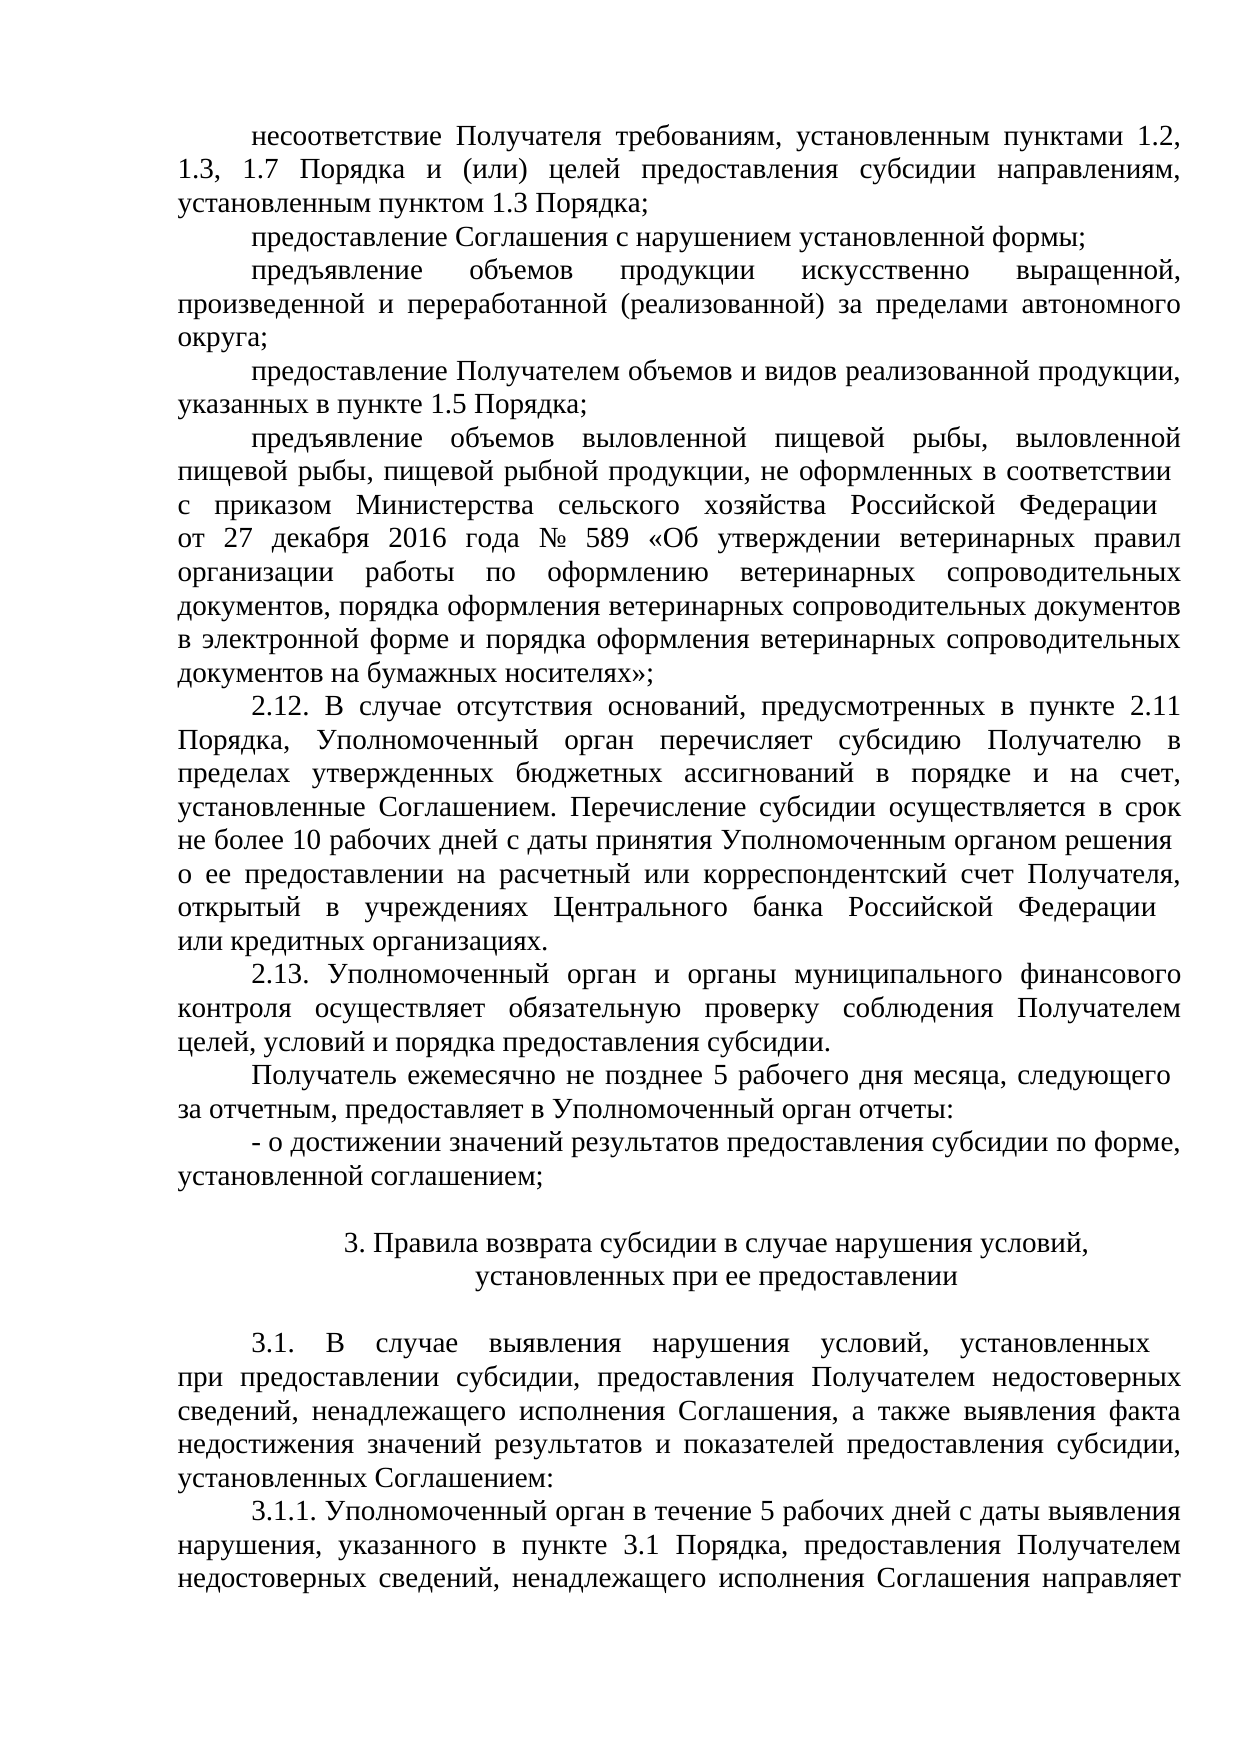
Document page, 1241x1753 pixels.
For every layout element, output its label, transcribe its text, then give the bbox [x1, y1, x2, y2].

text 3.1. В случае выявления нарушения условий, установленных при предоставлении субсидии, предоставления Получателем недостоверных сведений, ненадлежащего исполнения Соглашения, а также выявления факта недостижения значений результатов и показателей предоставления субсидии, установленных Соглашением: [177, 1326, 1182, 1493]
text - о достижении значений результатов предоставления субсидии по форме, установленной соглашением; [177, 1124, 1182, 1191]
text 3. Правила возврата субсидии в случае нарушения условий, [177, 1225, 1182, 1258]
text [177, 1493, 1182, 1594]
text предъявление объемов выловленной пищевой рыбы, выловленной пищевой рыбы, пищевой рыбной продукции, не оформленных в соответствии с приказом Министерства сельского хозяйства Российской Федерации от 27 декабря 2016 года № 589 «Об утверждении ветеринарных правил организации работы по оформлению ветеринарных сопроводительных документов, порядка оформления ветеринарных сопроводительных документов в электронной форме и порядка оформления ветеринарных сопроводительных документов на бумажных носителях»; [177, 420, 1182, 688]
text установленных при ее предоставлении [177, 1258, 1182, 1292]
text несоответствие Получателя требованиям, установленным пунктами 1.2, 1.3, 1.7 Порядка и (или) целей предоставления субсидии направлениям, установленным пунктом 1.3 Порядка; [177, 118, 1182, 219]
text Получатель ежемесячно не позднее 5 рабочего дня месяца, следующего за отчетным, предоставляет в Уполномоченный орган отчеты: [177, 1057, 1182, 1124]
text предоставление Получателем объемов и видов реализованной продукции, указанных в пункте 1.5 Порядка; [177, 353, 1182, 420]
text 2.12. В случае отсутствия оснований, предусмотренных в пункте 2.11 Порядка, Уполномоченный орган перечисляет субсидию Получателю в пределах утвержденных бюджетных ассигнований в порядке и на счет, установленные Соглашением. Перечисление субсидии осуществляется в срок не более 10 рабочих дней с даты принятия Уполномоченным органом решения о ее предоставлении на расчетный или корреспондентский счет Получателя, открытый в учреждениях Центрального банка Российской Федерации или кредитных организациях. [177, 688, 1182, 957]
text 2.13. Уполномоченный орган и органы муниципального финансового контроля осуществляет обязательную проверку соблюдения Получателем целей, условий и порядка предоставления субсидии. [177, 957, 1182, 1057]
text предъявление объемов продукции искусственно выращенной, произведенной и переработанной (реализованной) за пределами автономного округа; [177, 252, 1182, 353]
text предоставление Соглашения с нарушением установленной формы; [177, 219, 1182, 252]
